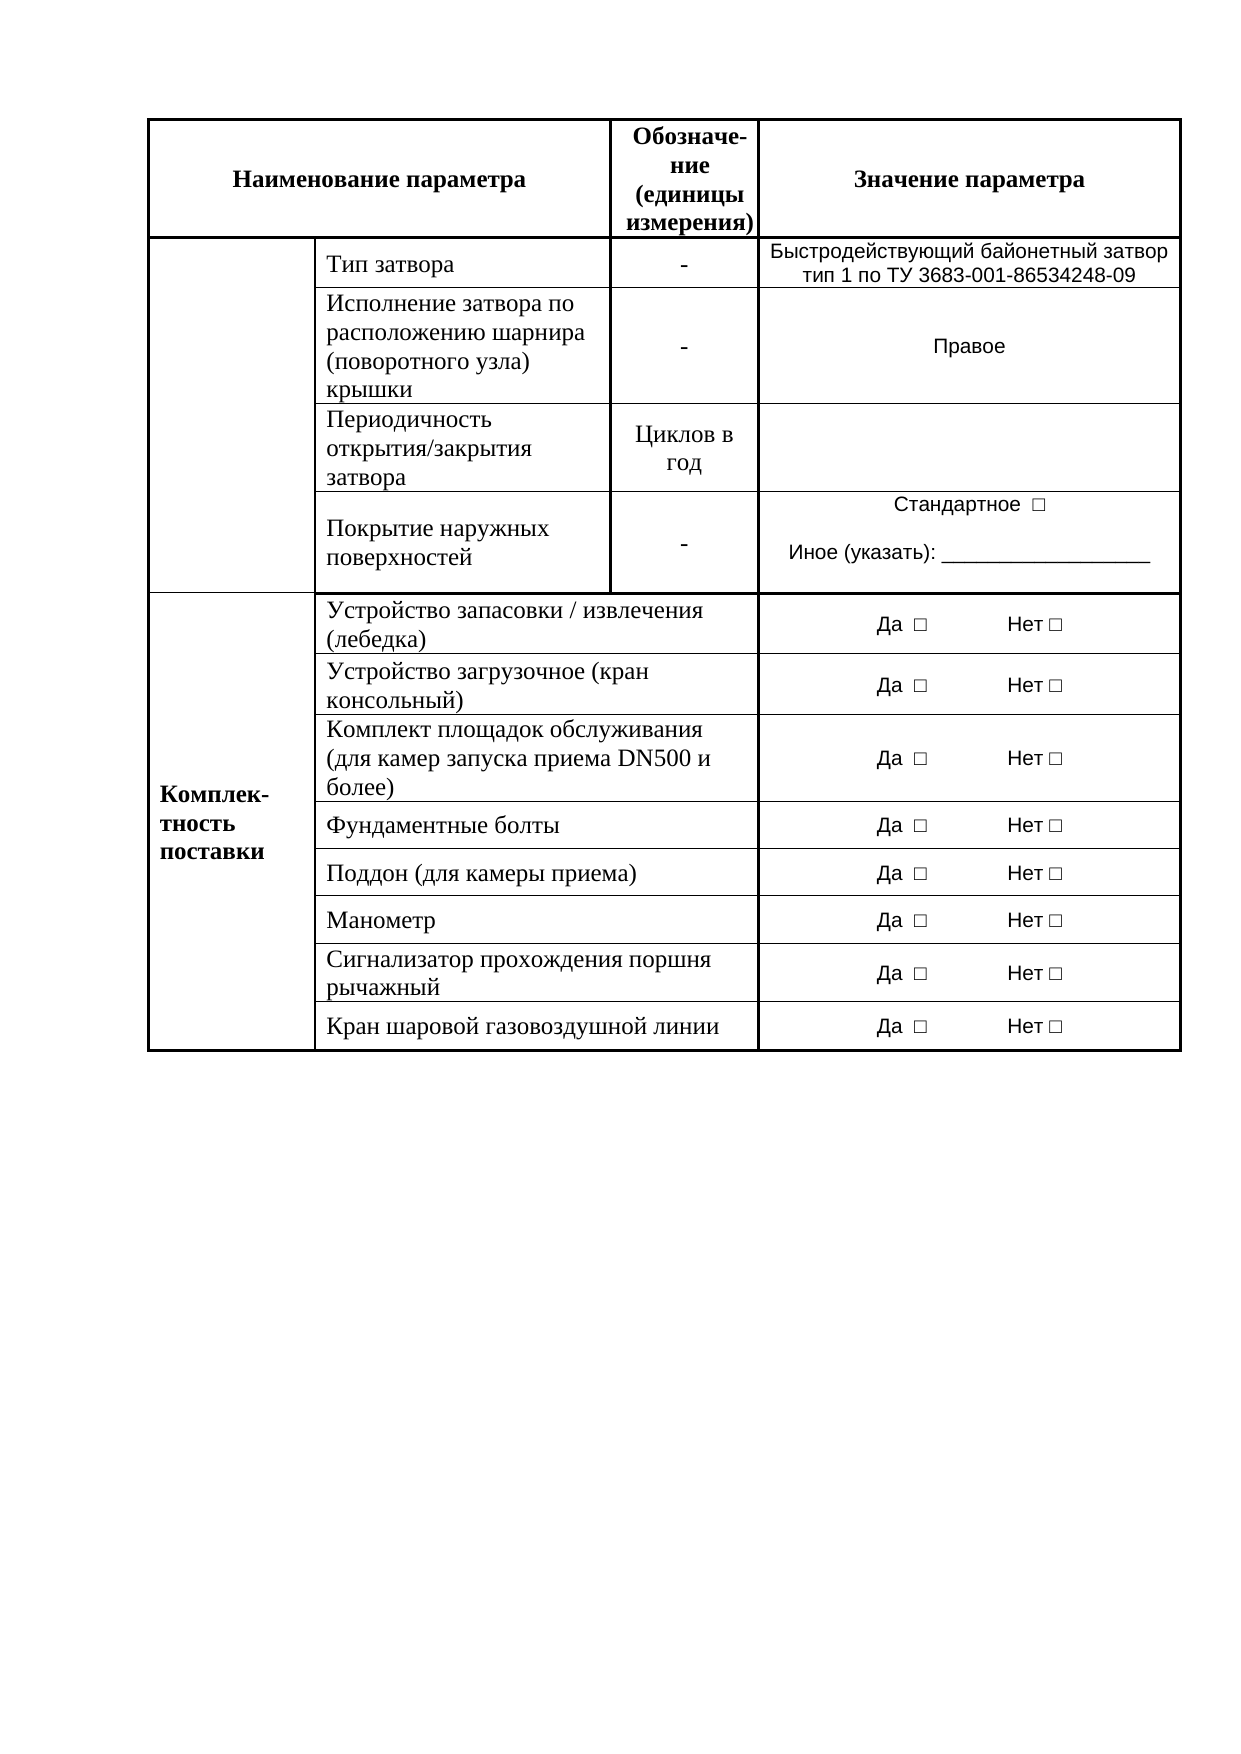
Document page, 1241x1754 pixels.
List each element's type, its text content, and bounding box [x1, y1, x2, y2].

table_cell Да □ Нет □ [760, 654, 1179, 713]
table_cell Да □ Нет □ [760, 715, 1179, 801]
table_cell Стандартное □ Иное (указать): __________________ [760, 492, 1179, 592]
table_cell Исполнение затвора по расположению шарнира (поворотного узла) крышки [316, 288, 609, 403]
table_cell [760, 404, 1179, 491]
table_cell - [612, 288, 757, 403]
table_cell Манометр [316, 896, 757, 943]
table_header Значение параметра [760, 121, 1179, 236]
table_cell Правое [760, 288, 1179, 403]
table_header Наименование параметра [150, 121, 609, 236]
table_cell Комплект площадок обслуживания (для камер запуска приема DN500 и более) [316, 715, 757, 801]
table_cell Фундаментные болты [316, 802, 757, 848]
table_cell Периодичность открытия/закрытия затвора [316, 404, 609, 491]
table_cell Поддон (для камеры приема) [316, 849, 757, 895]
table_cell Сигнализатор прохождения поршня рычажный [316, 944, 757, 1001]
table_header Обозначе-ние (единицы измерения) [612, 121, 757, 236]
table_cell Быстродействующий байонетный затвор тип 1 по ТУ 3683-001-86534248-09 [760, 239, 1179, 287]
table_cell Циклов в год [612, 404, 757, 491]
table_cell Да □ Нет □ [760, 944, 1179, 1001]
table_cell Комплек-тность поставки [150, 593, 314, 1048]
table_cell Да □ Нет □ [760, 849, 1179, 895]
table_cell Кран шаровой газовоздушной линии [316, 1002, 757, 1048]
table_cell Да □ Нет □ [760, 595, 1179, 653]
table_cell Тип затвора [316, 239, 609, 287]
table_cell - [612, 492, 757, 592]
table_cell Покрытие наружных поверхностей [316, 492, 609, 592]
table_cell Да □ Нет □ [760, 1002, 1179, 1048]
table_cell Устройство запасовки / извлечения (лебедка) [316, 595, 757, 653]
table_cell Да □ Нет □ [760, 802, 1179, 848]
table_cell Да □ Нет □ [760, 896, 1179, 943]
table_cell - [612, 239, 757, 287]
table_cell Устройство загрузочное (кран консольный) [316, 654, 757, 713]
